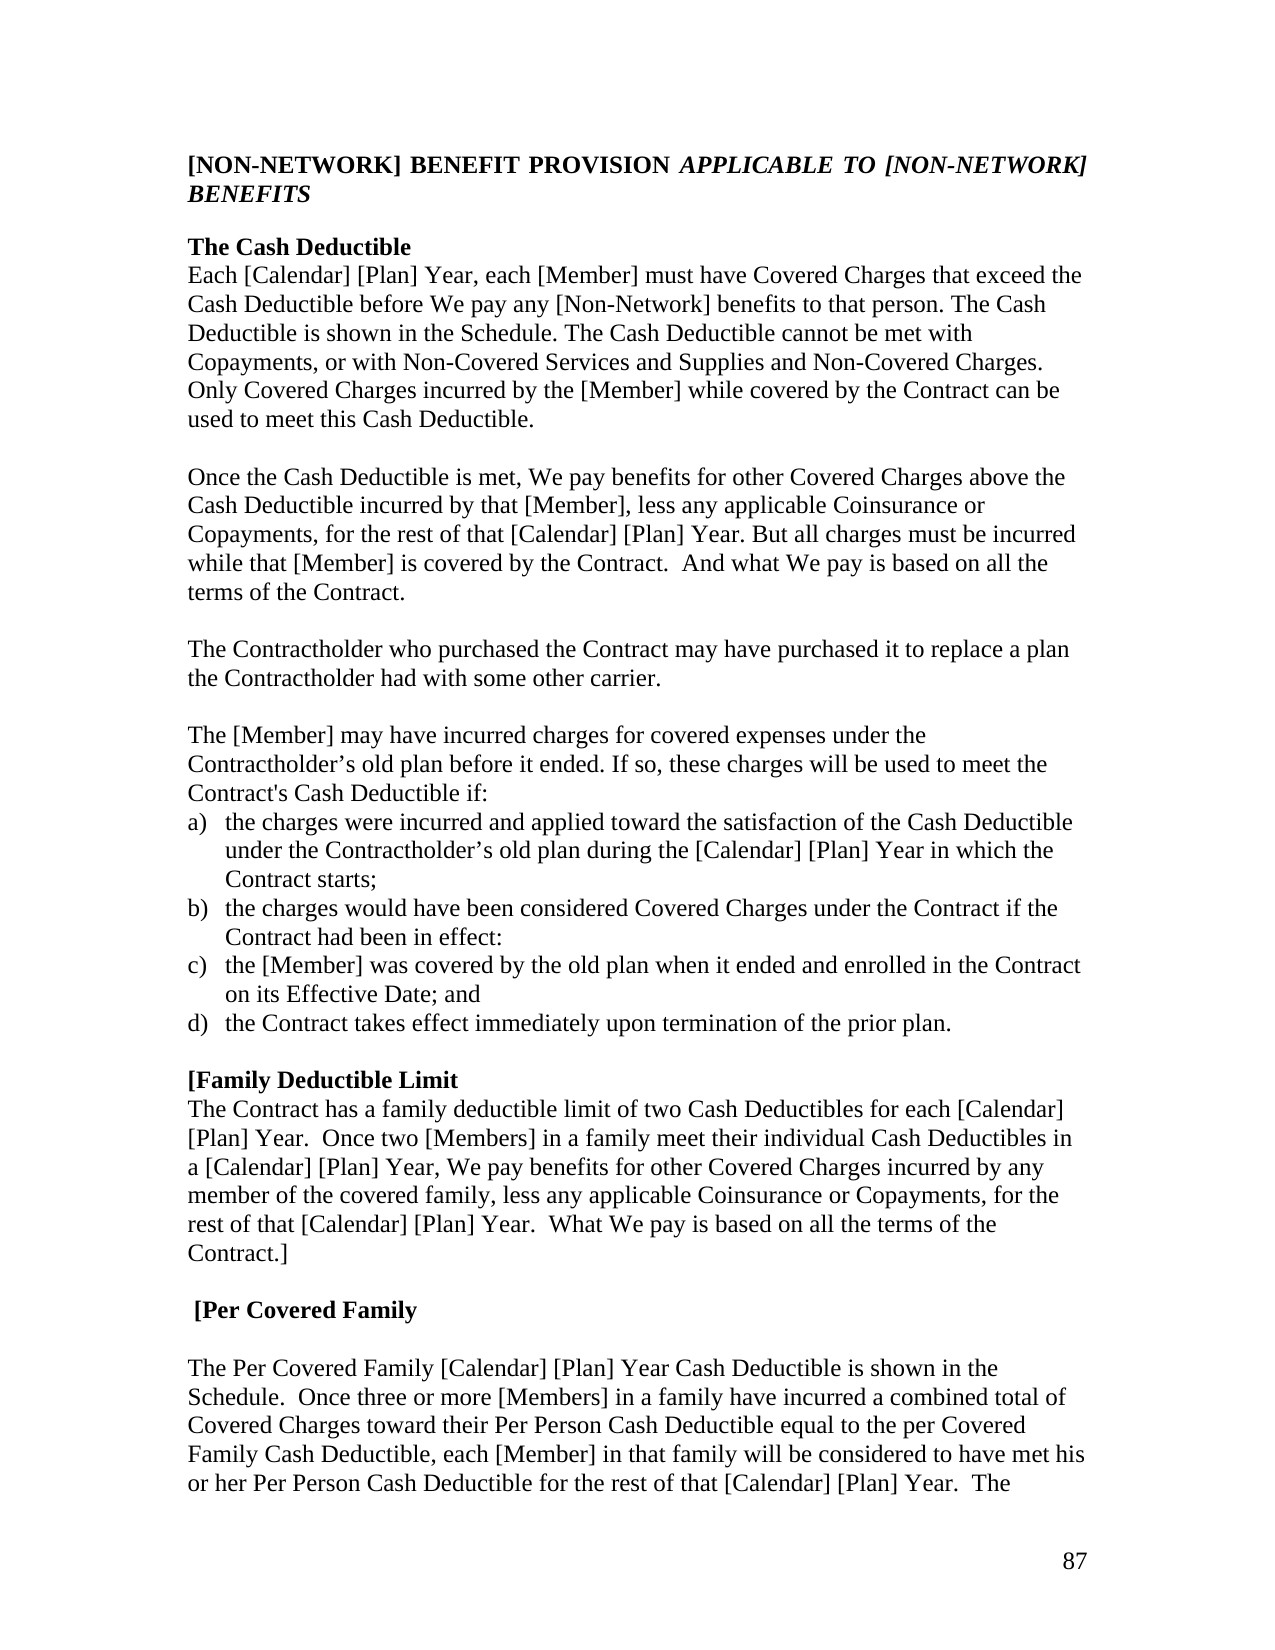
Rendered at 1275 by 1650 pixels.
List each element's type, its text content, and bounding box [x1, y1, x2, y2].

text Once the Cash Deductible is met, We pay benefits for other Covered Charges above the Cash Deductible incurred by that [Member], less any applicable Coinsurance or Copayments, for the rest of that [Calendar] [Plan] Year. But all charges must be incurred while that [Member] is covered by the Contract. And what We pay is based on all the terms of the Contract. [187, 462, 1087, 605]
text The Contractholder who purchased the Contract may have purchased it to replace a plan the Contractholder had with some other carrier. [187, 634, 1087, 692]
text [Family Deductible Limit [187, 1065, 1087, 1094]
text The Contract has a family deductible limit of two Cash Deductibles for each [Calendar] [Plan] Year. Once two [Members] in a family meet their individual Cash Deductibles in a [Calendar] [Plan] Year, We pay benefits for other Covered Charges incurred by any member of the covered family, less any applicable Coinsurance or Copayments, for the rest of that [Calendar] [Plan] Year. What We pay is based on all the terms of the Contract.] [187, 1094, 1087, 1267]
text The Cash Deductible [187, 232, 1087, 260]
list the charges would have been considered Covered Charges under the Contract if the Contract had been in effect: [187, 893, 1087, 950]
list the Contract takes effect immediately upon termination of the prior plan. [187, 1008, 1087, 1037]
text [Per Covered Family [187, 1295, 1087, 1324]
text Each [Calendar] [Plan] Year, each [Member] must have Covered Charges that exceed the Cash Deductible before We pay any [Non-Network] benefits to that person. The Cash Deductible is shown in the Schedule. The Cash Deductible cannot be met with Copayments, or with Non-Covered Services and Supplies and Non-Covered Charges. Only Covered Charges incurred by the [Member] while covered by the Contract can be used to meet this Cash Deductible. [187, 260, 1087, 433]
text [187, 1353, 1087, 1497]
list the [Member] was covered by the old plan when it ended and enrolled in the Contract on its Effective Date; and [187, 950, 1087, 1008]
list the charges were incurred and applied toward the satisfaction of the Cash Deductible under the Contractholder’s old plan during the [Calendar] [Plan] Year in which the Contract starts; [187, 807, 1087, 893]
text [NON-NETWORK] BENEFIT PROVISION APPLICABLE TO [NON-NETWORK] BENEFITS [187, 150, 1087, 207]
text The [Member] may have incurred charges for covered expenses under the Contractholder’s old plan before it ended. If so, these charges will be used to meet the Contract's Cash Deductible if: [187, 720, 1087, 807]
